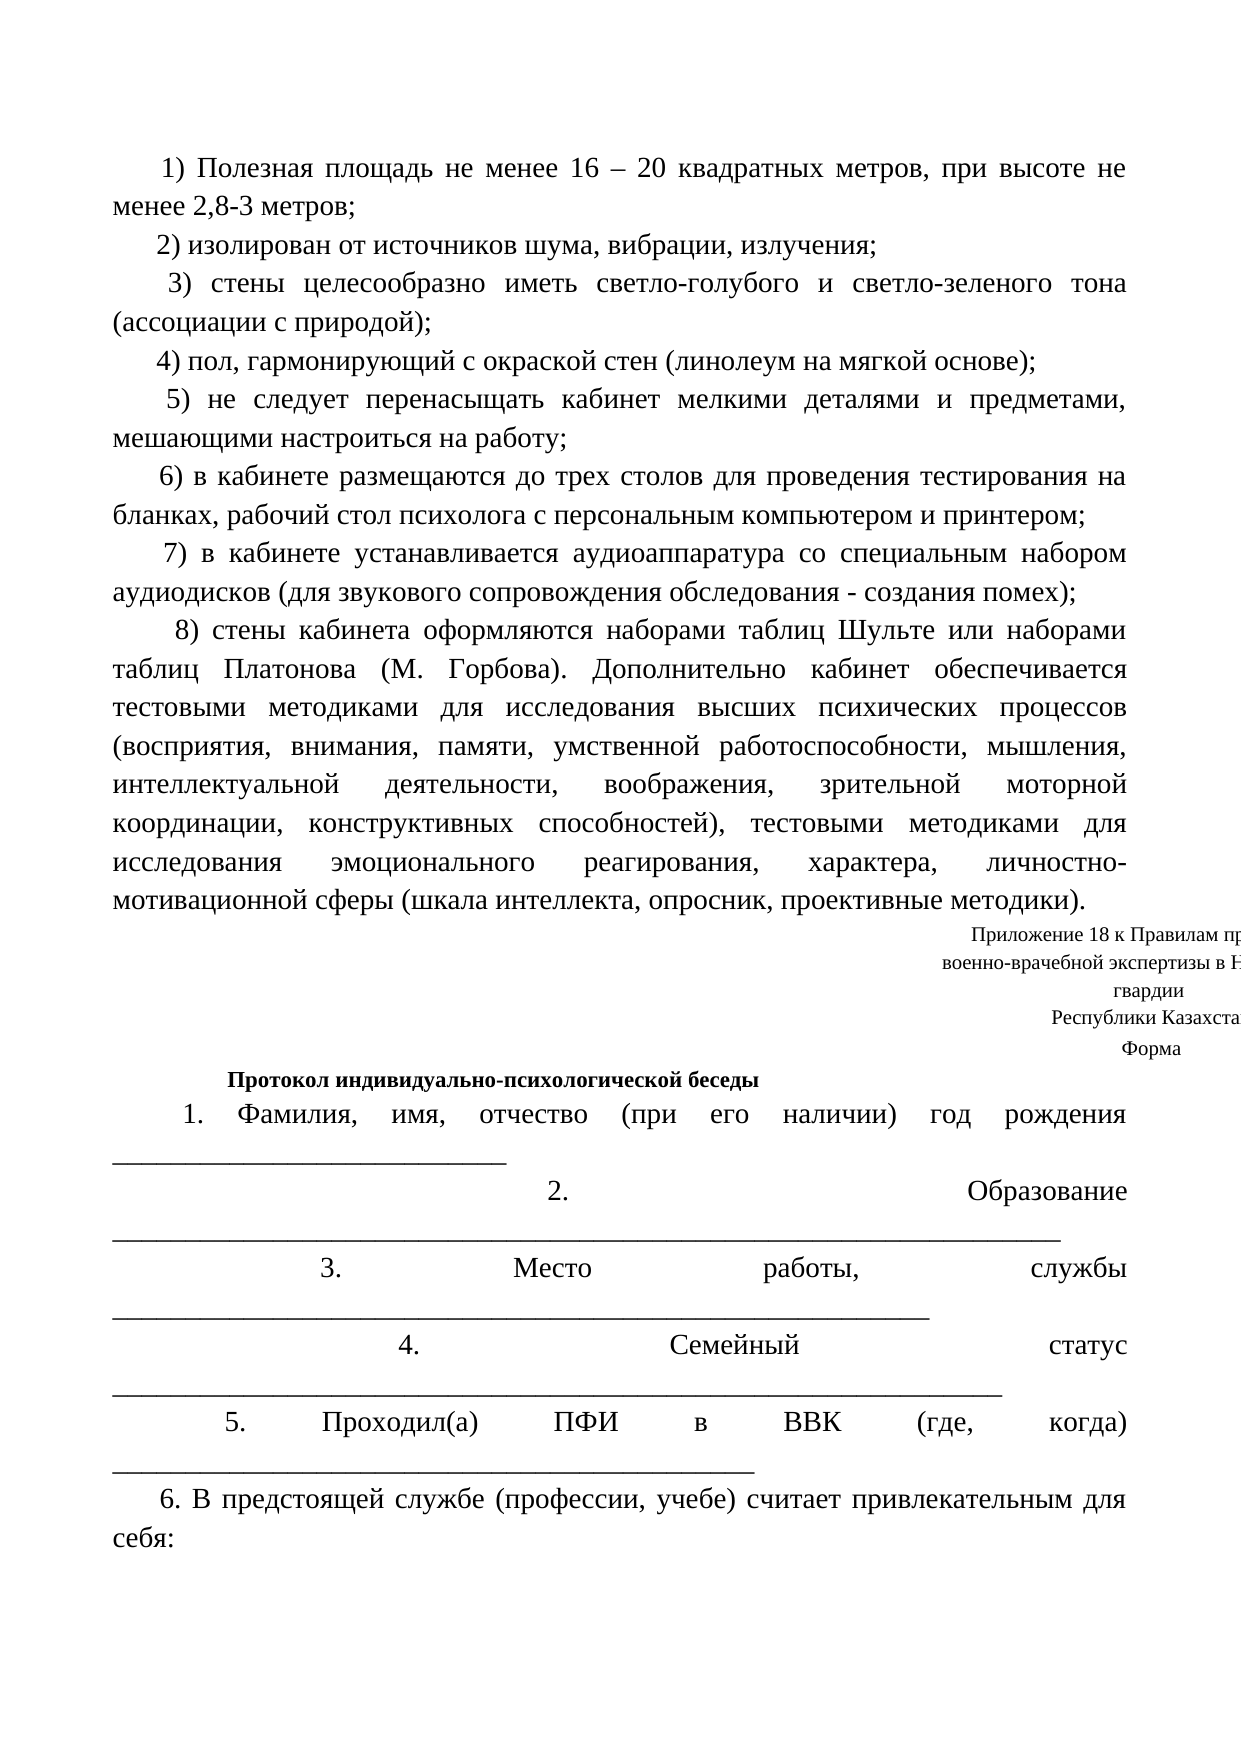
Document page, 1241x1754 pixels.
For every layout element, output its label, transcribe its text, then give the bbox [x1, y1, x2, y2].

text 6. В предстоящей службе (профессии, учебе) считает привлекательным для себя: [112, 1481, 1128, 1553]
text Протокол индивидуально-психологической беседы [112, 1066, 1128, 1092]
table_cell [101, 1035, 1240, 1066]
text 2. Образование _________________________________________________________________ [112, 1173, 1128, 1245]
text 7) в кабинете устанавливается аудиоаппаратура со специальным набором аудиодисков (для звукового сопровождения обследования - создания помех); [112, 535, 1128, 607]
text 5) не следует перенасыщать кабинет мелкими деталями и предметами, мешающими настроиться на работу; [112, 381, 1128, 453]
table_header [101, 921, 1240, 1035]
text 8) стены кабинета оформляются наборами таблиц Шульте или наборами таблиц Платонова (М. Горбова). Дополнительно кабинет обеспечивается тестовыми методиками для исследования высших психических процессов (восприятия, внимания, памяти, умственной работоспособности, мышления, интеллектуальной деятельности, воображения, зрительной моторной координации, конструктивных способностей), тестовыми методиками для исследования эмоционального реагирования, характера, личностно-мотивационной сферы (шкала интеллекта, опросник, проективные методики). [112, 612, 1128, 916]
text 1. Фамилия, имя, отчество (при его наличии) год рождения ___________________________ [112, 1096, 1128, 1168]
text 6) в кабинете размещаются до трех столов для проведения тестирования на бланках, рабочий стол психолога с персональным компьютером и принтером; [112, 458, 1128, 530]
text 5. Проходил(а) ПФИ в ВВК (где, когда) ____________________________________________ [112, 1404, 1128, 1476]
text 4) пол, гармонирующий с окраской стен (линолеум на мягкой основе); [112, 343, 1128, 376]
text 3. Место работы, службы ________________________________________________________ [112, 1250, 1128, 1322]
text 2) изолирован от источников шума, вибрации, излучения; [112, 227, 1128, 261]
text 4. Семейный статус _____________________________________________________________ [112, 1327, 1128, 1399]
text 3) стены целесообразно иметь светло-голубого и светло-зеленого тона (ассоциации с природой); [112, 266, 1128, 338]
text 1) Полезная площадь не менее 16 – 20 квадратных метров, при высоте не менее 2,8-3 метров; [112, 150, 1128, 222]
